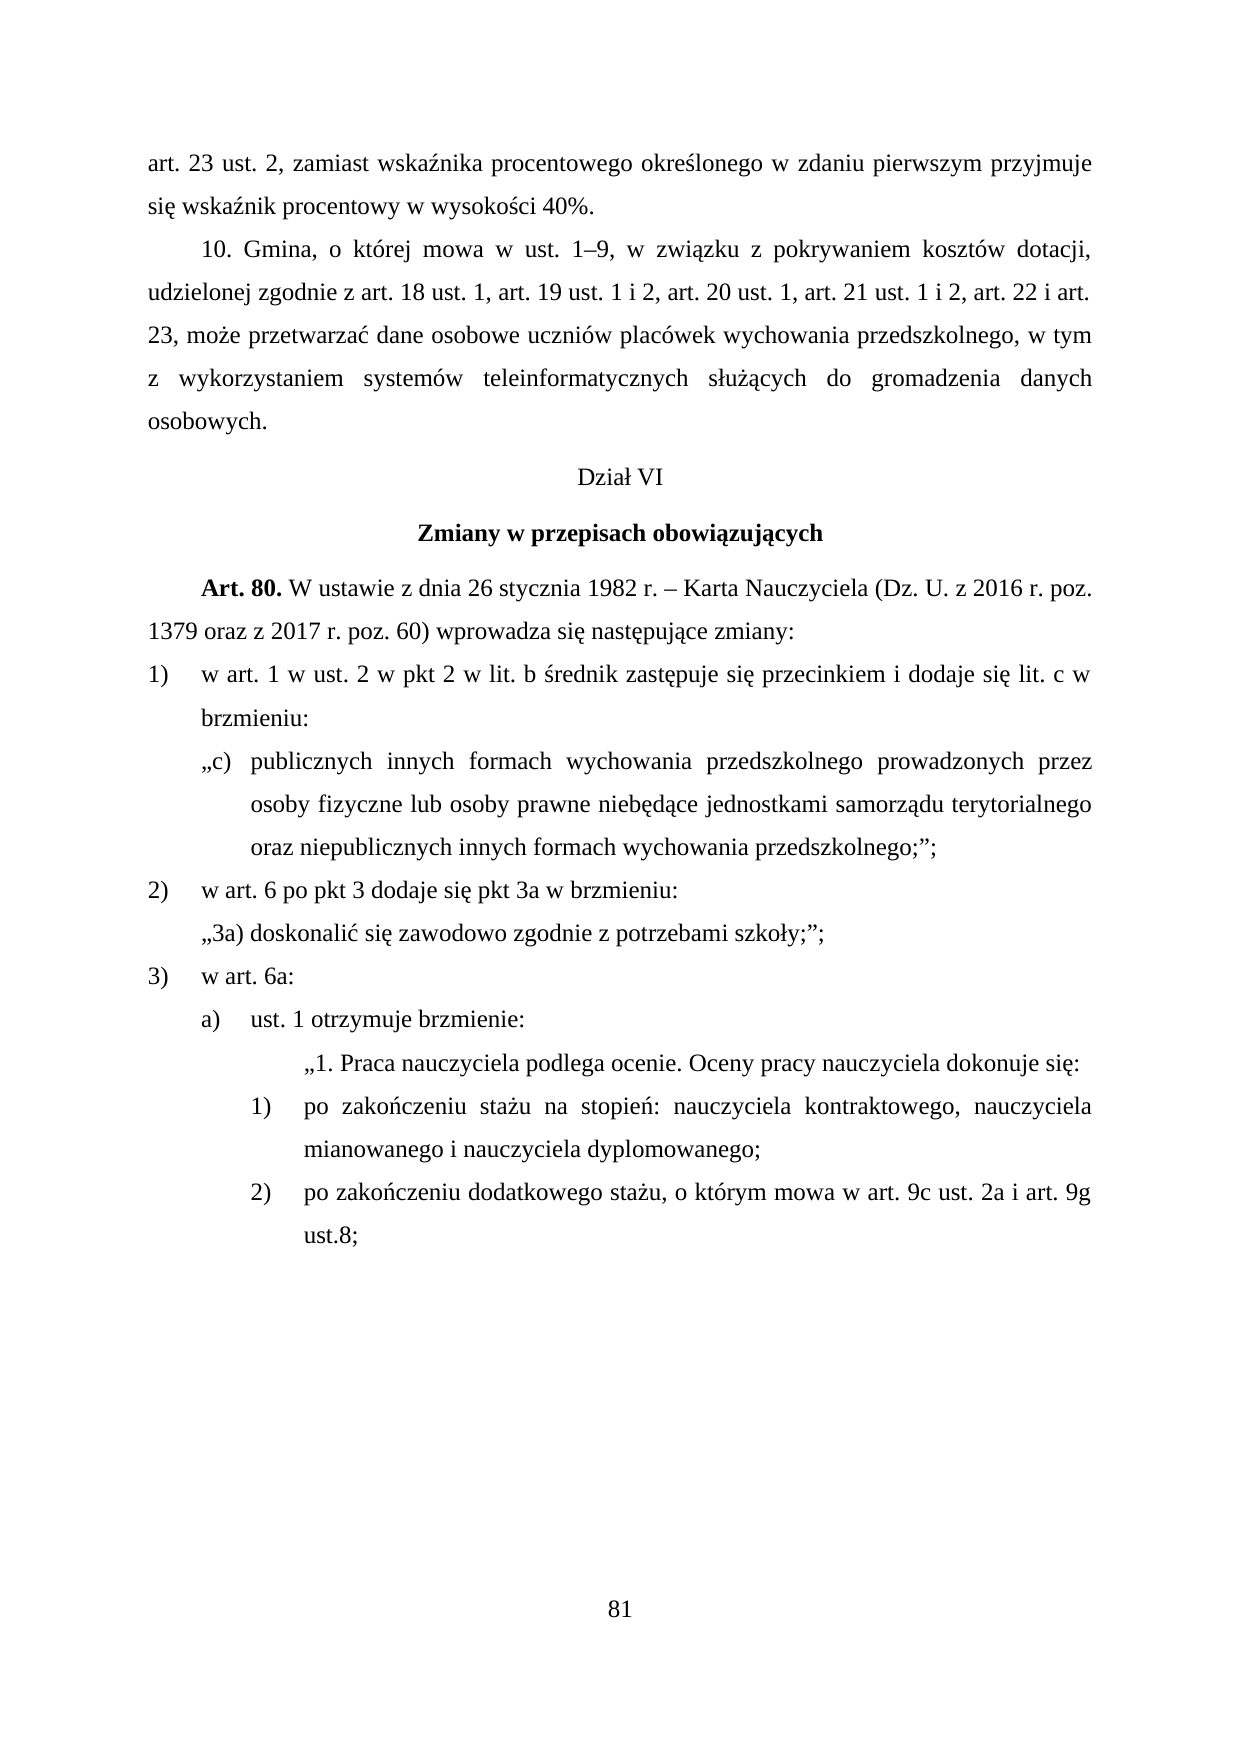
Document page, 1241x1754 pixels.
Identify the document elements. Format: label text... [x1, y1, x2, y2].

text a) ust. 1 otrzymuje brzmienie: [201, 1004, 1093, 1033]
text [148, 148, 1093, 219]
text 1) po zakończeniu stażu na stopień: nauczyciela kontraktowego, nauczyciela mianowanego i nauczyciela dyplomowanego; [250, 1091, 1093, 1163]
text 1) w art. 1 w ust. 2 w pkt 2 w lit. b średnik zastępuje się przecinkiem i dodaje się lit. c w brzmieniu: [148, 659, 1093, 731]
text „1. Praca nauczyciela podlega ocenie. Oceny pracy nauczyciela dokonuje się: [250, 1048, 1093, 1076]
text „c) publicznych innych formach wychowania przedszkolnego prowadzonych przez osoby fizyczne lub osoby prawne niebędące jednostkami samorządu terytorialnego oraz niepublicznych innych formach wychowania przedszkolnego;”; [201, 746, 1093, 861]
text 10. Gmina, o której mowa w ust. 1–9, w związku z pokrywaniem kosztów dotacji, udzielonej zgodnie z art. 18 ust. 1, art. 19 ust. 1 i 2, art. 20 ust. 1, art. 21 ust. 1 i 2, art. 22 i art. 23, może przetwarzać dane osobowe uczniów placówek wychowania przedszkolnego, w tym z wykorzystaniem systemów teleinformatycznych służących do gromadzenia danych osobowych. [148, 234, 1093, 435]
text 2) po zakończeniu dodatkowego stażu, o którym mowa w art. 9c ust. 2a i art. 9g ust.8; [250, 1177, 1093, 1249]
text „3a) doskonalić się zawodowo zgodnie z potrzebami szkoły;”; [201, 918, 1093, 947]
text 3) w art. 6a: [148, 961, 1093, 990]
text 2) w art. 6 po pkt 3 dodaje się pkt 3a w brzmieniu: [148, 875, 1093, 904]
text Zmiany w przepisach obowiązujących [148, 518, 1093, 546]
text Art. 80. W ustawie z dnia 26 stycznia 1982 r. – Karta Nauczyciela (Dz. U. z 2016 r. poz. 1379 oraz z 2017 r. poz. 60) wprowadza się następujące zmiany: [148, 573, 1093, 645]
text Dział VI [148, 462, 1093, 491]
